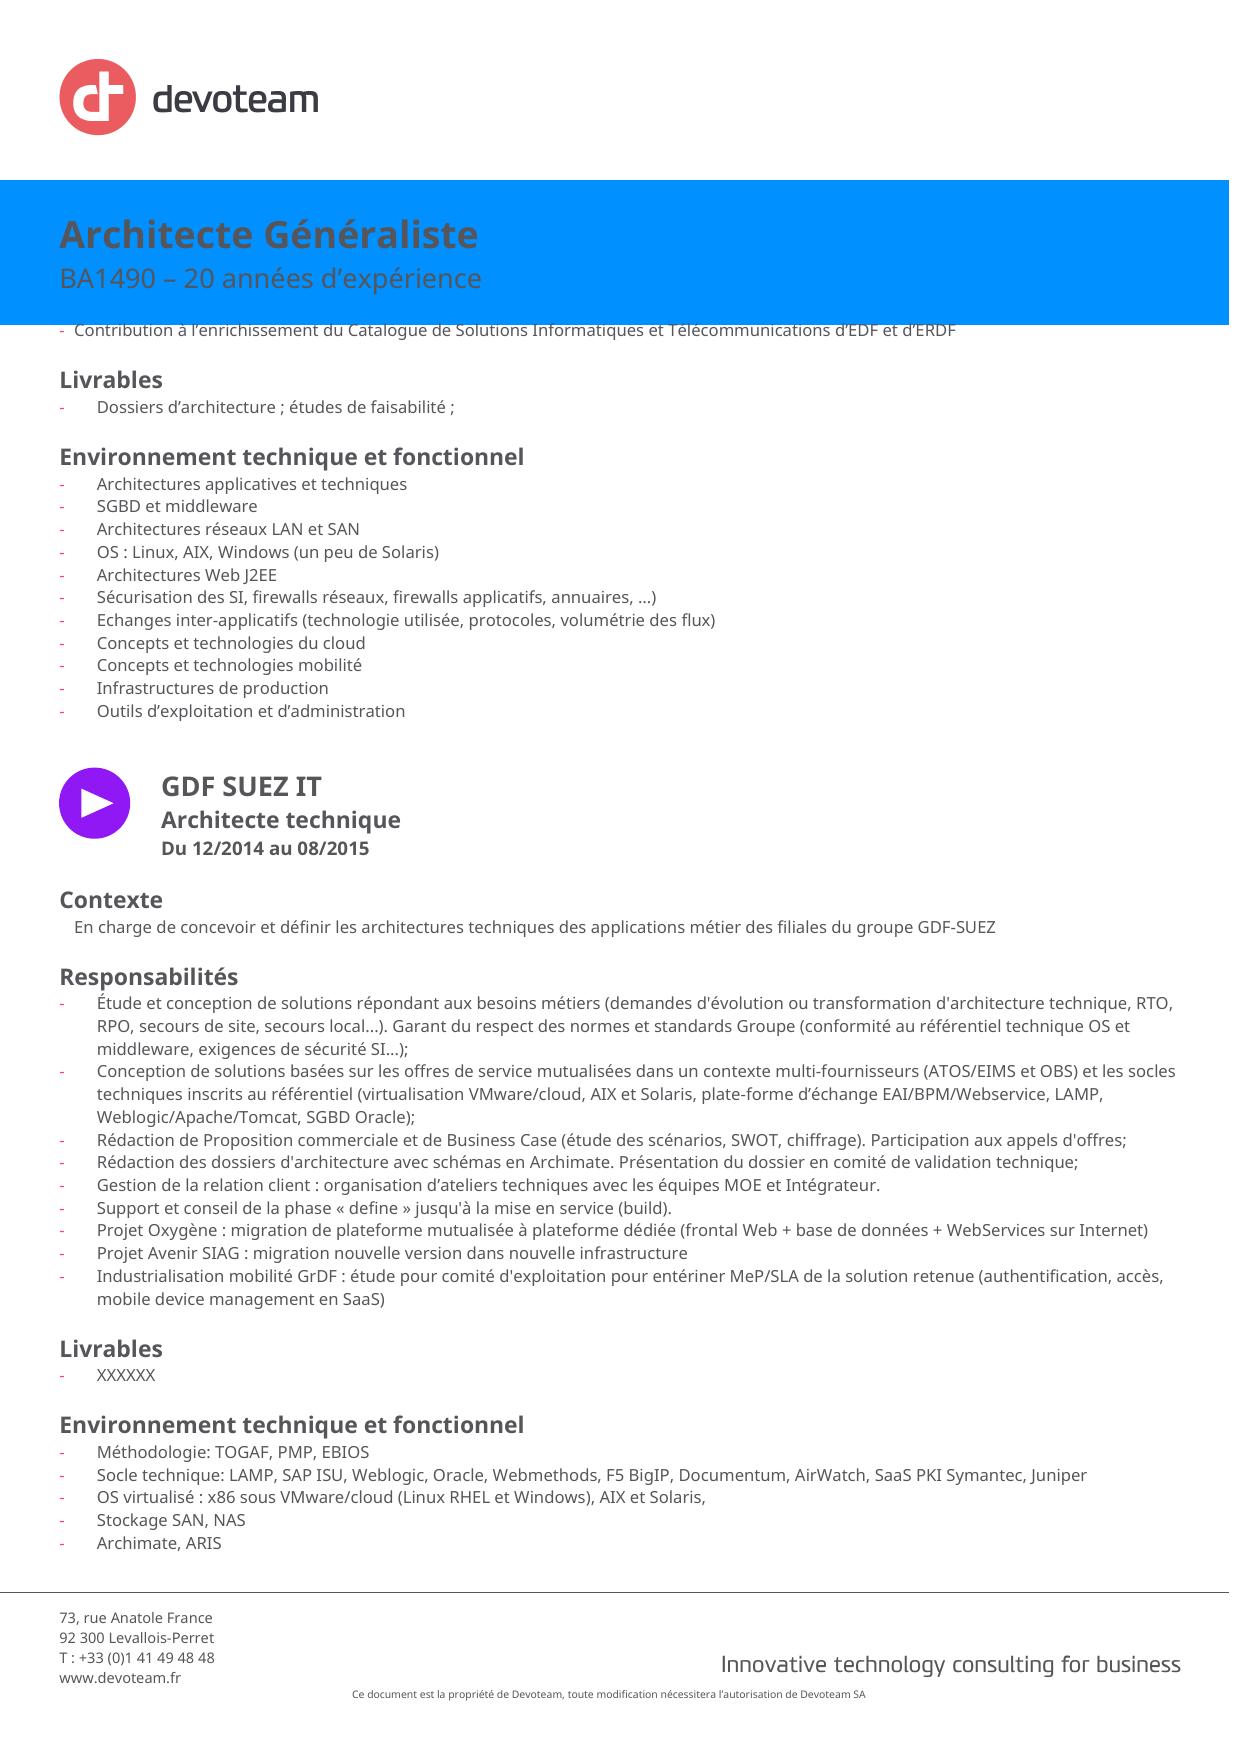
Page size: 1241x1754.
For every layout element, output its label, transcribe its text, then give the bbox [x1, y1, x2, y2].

subtitle Environnement technique et fonctionnel [59, 441, 1181, 472]
list Archimate, ARIS [59, 1531, 1181, 1554]
list OS virtualisé : x86 sous VMware/cloud (Linux RHEL et Windows), AIX et Solaris, [59, 1486, 1181, 1508]
subtitle Contexte [59, 884, 1181, 915]
list Echanges inter-applicatifs (technologie utilisée, protocoles, volumétrie des flux) [59, 609, 1181, 631]
list Infrastructures de production [59, 677, 1181, 699]
list Outils d’exploitation et d’administration [59, 699, 1181, 722]
list Gestion de la relation client : organisation d’ateliers techniques avec les équipes MOE et Intégrateur. [59, 1173, 1181, 1196]
list Stockage SAN, NAS [59, 1508, 1181, 1531]
list En charge de concevoir et définir les architectures techniques des applications métier des filiales du groupe GDF-SUEZ [74, 915, 1181, 938]
list Projet Avenir SIAG : migration nouvelle version dans nouvelle infrastructure [59, 1242, 1181, 1264]
list Architectures Web J2EE [59, 563, 1181, 586]
list Concepts et technologies mobilité [59, 654, 1181, 677]
list Sécurisation des SI, firewalls réseaux, firewalls applicatifs, annuaires, …) [59, 586, 1181, 609]
table_header GDF SUEZ IT Architecte technique Du 12/2014 au 08/2015 [150, 768, 1166, 861]
subtitle Responsabilités [59, 961, 1181, 992]
list SGBD et middleware [59, 495, 1181, 518]
subtitle Environnement technique et fonctionnel [59, 1409, 1181, 1440]
list Concepts et technologies du cloud [59, 631, 1181, 654]
list Conception de solutions basées sur les offres de service mutualisées dans un contexte multi-fournisseurs (ATOS/EIMS et OBS) et les socles techniques inscrits au référentiel (virtualisation VMware/cloud, AIX et Solaris, plate-forme d’échange EAI/BPM/Webservice, LAMP, Weblogic/Apache/Tomcat, SGBD Oracle); [59, 1060, 1181, 1128]
picture [0, 0, 327, 148]
list Support et conseil de la phase « define » jusqu'à la mise en service (build). [59, 1196, 1181, 1219]
list Dossiers d’architecture ; études de faisabilité ; [59, 396, 1181, 418]
list Contribution à l’enrichissement du Catalogue de Solutions Informatiques et Télécommunications d’EDF et d’ERDF [59, 238, 1181, 342]
list Projet Oxygène : migration de plateforme mutualisée à plateforme dédiée (frontal Web + base de données + WebServices sur Internet) [59, 1219, 1181, 1242]
list Rédaction de Proposition commerciale et de Business Case (étude des scénarios, SWOT, chiffrage). Participation aux appels d'offres; [59, 1128, 1181, 1151]
list OS : Linux, AIX, Windows (un peu de Solaris) [59, 541, 1181, 563]
list Architectures réseaux LAN et SAN [59, 518, 1181, 541]
list Industrialisation mobilité GrDF : étude pour comité d'exploitation pour entériner MeP/SLA de la solution retenue (authentification, accès, mobile device management en SaaS) [59, 1264, 1181, 1310]
list Étude et conception de solutions répondant aux besoins métiers (demandes d'évolution ou transformation d'architecture technique, RTO, RPO, secours de site, secours local...). Garant du respect des normes et standards Groupe (conformité au référentiel technique OS et middleware, exigences de sécurité SI...); [59, 992, 1181, 1060]
list XXXXXX [59, 1364, 1181, 1386]
table_header [48, 768, 149, 861]
list Rédaction des dossiers d'architecture avec schémas en Archimate. Présentation du dossier en comité de validation technique; [59, 1151, 1181, 1173]
subtitle Livrables [59, 364, 1181, 396]
subtitle Livrables [59, 1332, 1181, 1364]
list Architectures applicatives et techniques [59, 472, 1181, 495]
list Méthodologie: TOGAF, PMP, EBIOS [59, 1440, 1181, 1463]
list Socle technique: LAMP, SAP ISU, Weblogic, Oracle, Webmethods, F5 BigIP, Documentum, AirWatch, SaaS PKI Symantec, Juniper [59, 1463, 1181, 1486]
picture [708, 1640, 1193, 1690]
